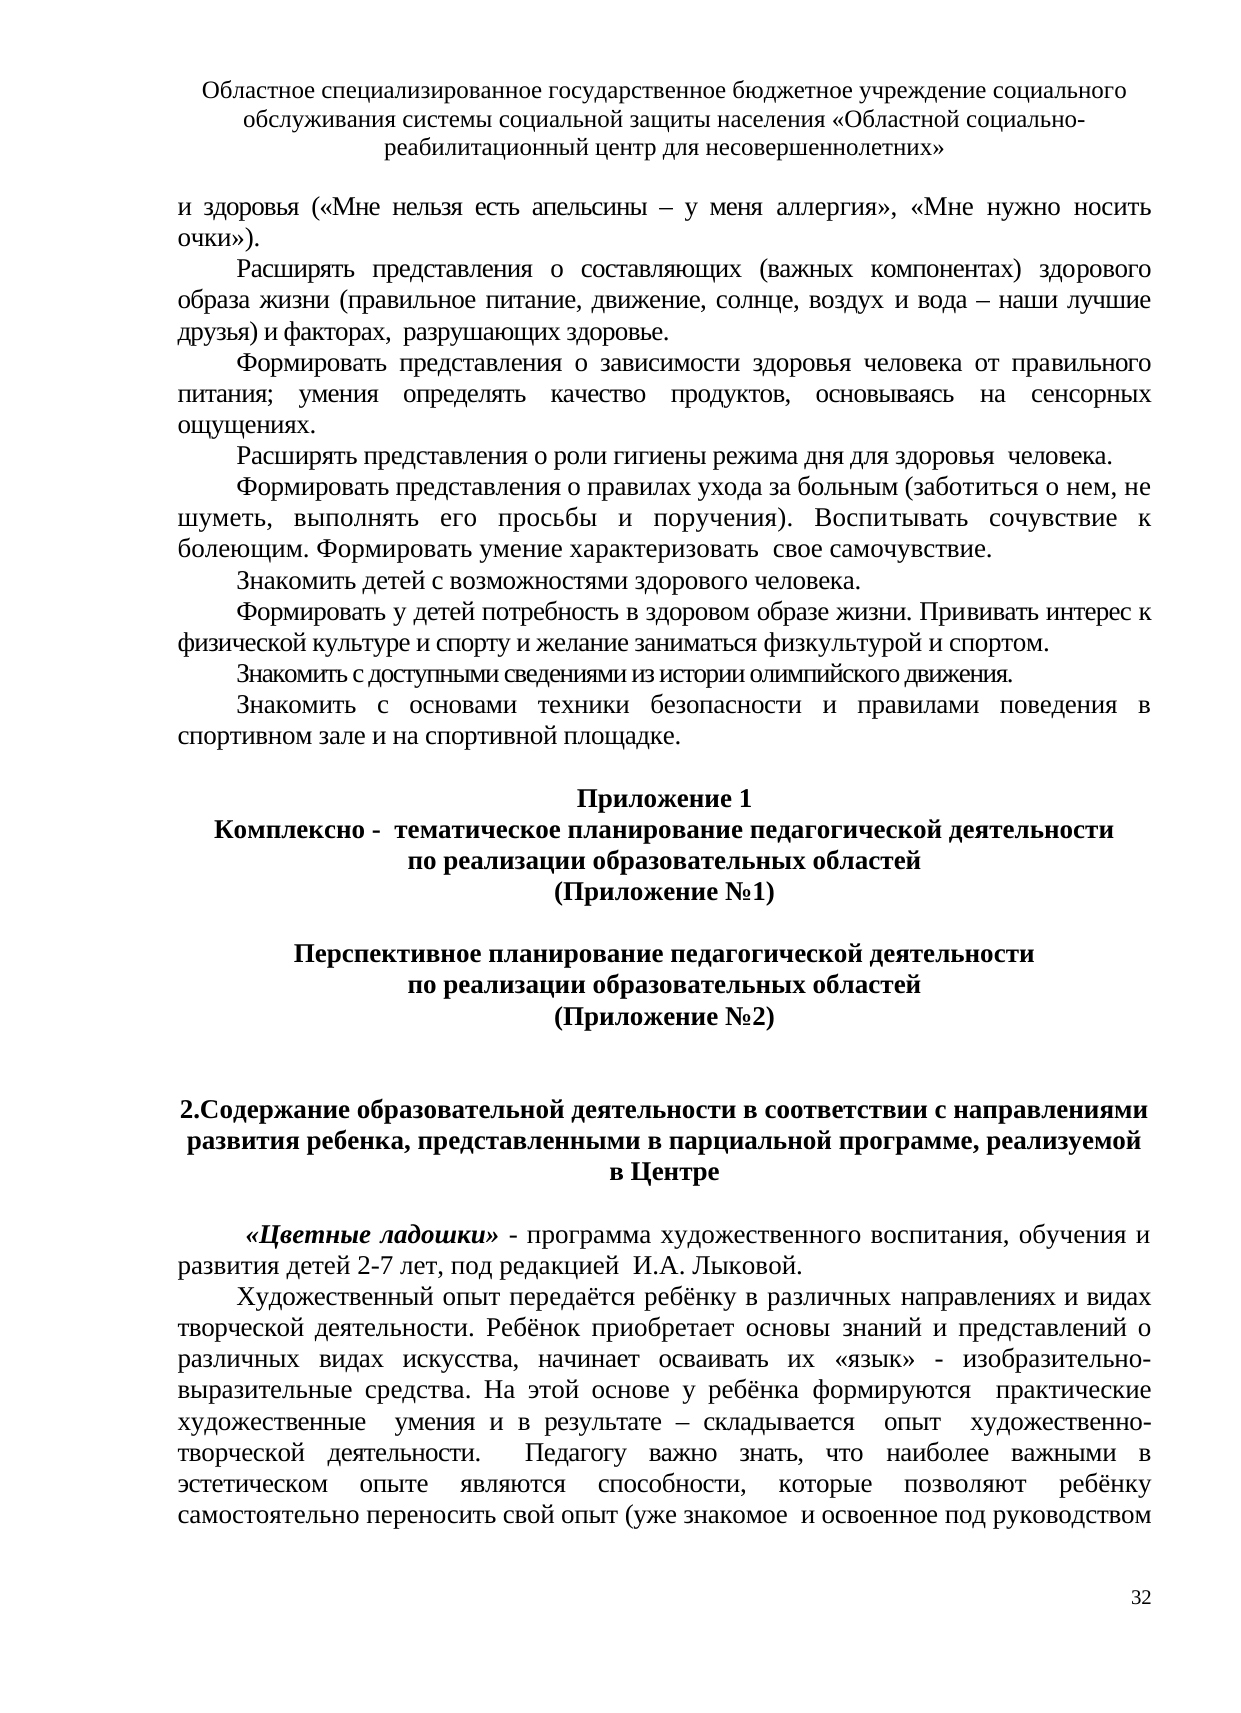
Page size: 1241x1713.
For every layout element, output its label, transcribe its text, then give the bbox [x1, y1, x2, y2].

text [177, 1280, 1152, 1529]
text Комплексно - тематическое планирование педагогической деятельности [177, 813, 1152, 844]
text Формировать у детей потребность в здоровом образе жизни. Прививать интерес к физической культуре и спорту и желание заниматься физкультурой и спортом. [177, 595, 1152, 657]
text Приложение 1 [177, 782, 1152, 813]
text Формировать представления о правилах ухода за больным (заботиться о нем, не шуметь, выполнять его просьбы и поручения). Воспитывать сочувствие к болеющим. Формировать умение характеризовать свое самочувствие. [177, 470, 1152, 564]
text (Приложение №1) [177, 875, 1152, 906]
text «Цветные ладошки» - программа художественного воспитания, обучения и развития детей 2-7 лет, под редакцией И.А. Лыковой. [177, 1218, 1152, 1280]
text Расширять представления о составляющих (важных компонентах) здорового образа жизни (правильное питание, движение, солнце, воздух и вода – наши лучшие друзья) и факторах, разрушающих здоровье. [177, 252, 1152, 346]
text (Приложение №2) [177, 1000, 1152, 1031]
text Знакомить с доступными сведениями из истории олимпийского движения. [177, 657, 1152, 688]
text 2.Содержание образовательной деятельности в соответствии с направлениями развития ребенка, представленными в парциальной программе, реализуемой в Центре [177, 1093, 1152, 1187]
text по реализации образовательных областей [177, 969, 1152, 1000]
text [177, 190, 1152, 252]
text Расширять представления о роли гигиены режима дня для здоровья человека. [177, 439, 1152, 470]
text Знакомить детей с возможностями здорового человека. [177, 564, 1152, 595]
text Перспективное планирование педагогической деятельности [177, 937, 1152, 969]
text Знакомить с основами техники безопасности и правилами поведения в спортивном зале и на спортивной площадке. [177, 688, 1152, 751]
text Формировать представления о зависимости здоровья человека от правильного питания; умения определять качество продуктов, основываясь на сенсорных ощущениях. [177, 346, 1152, 439]
text по реализации образовательных областей [177, 844, 1152, 875]
